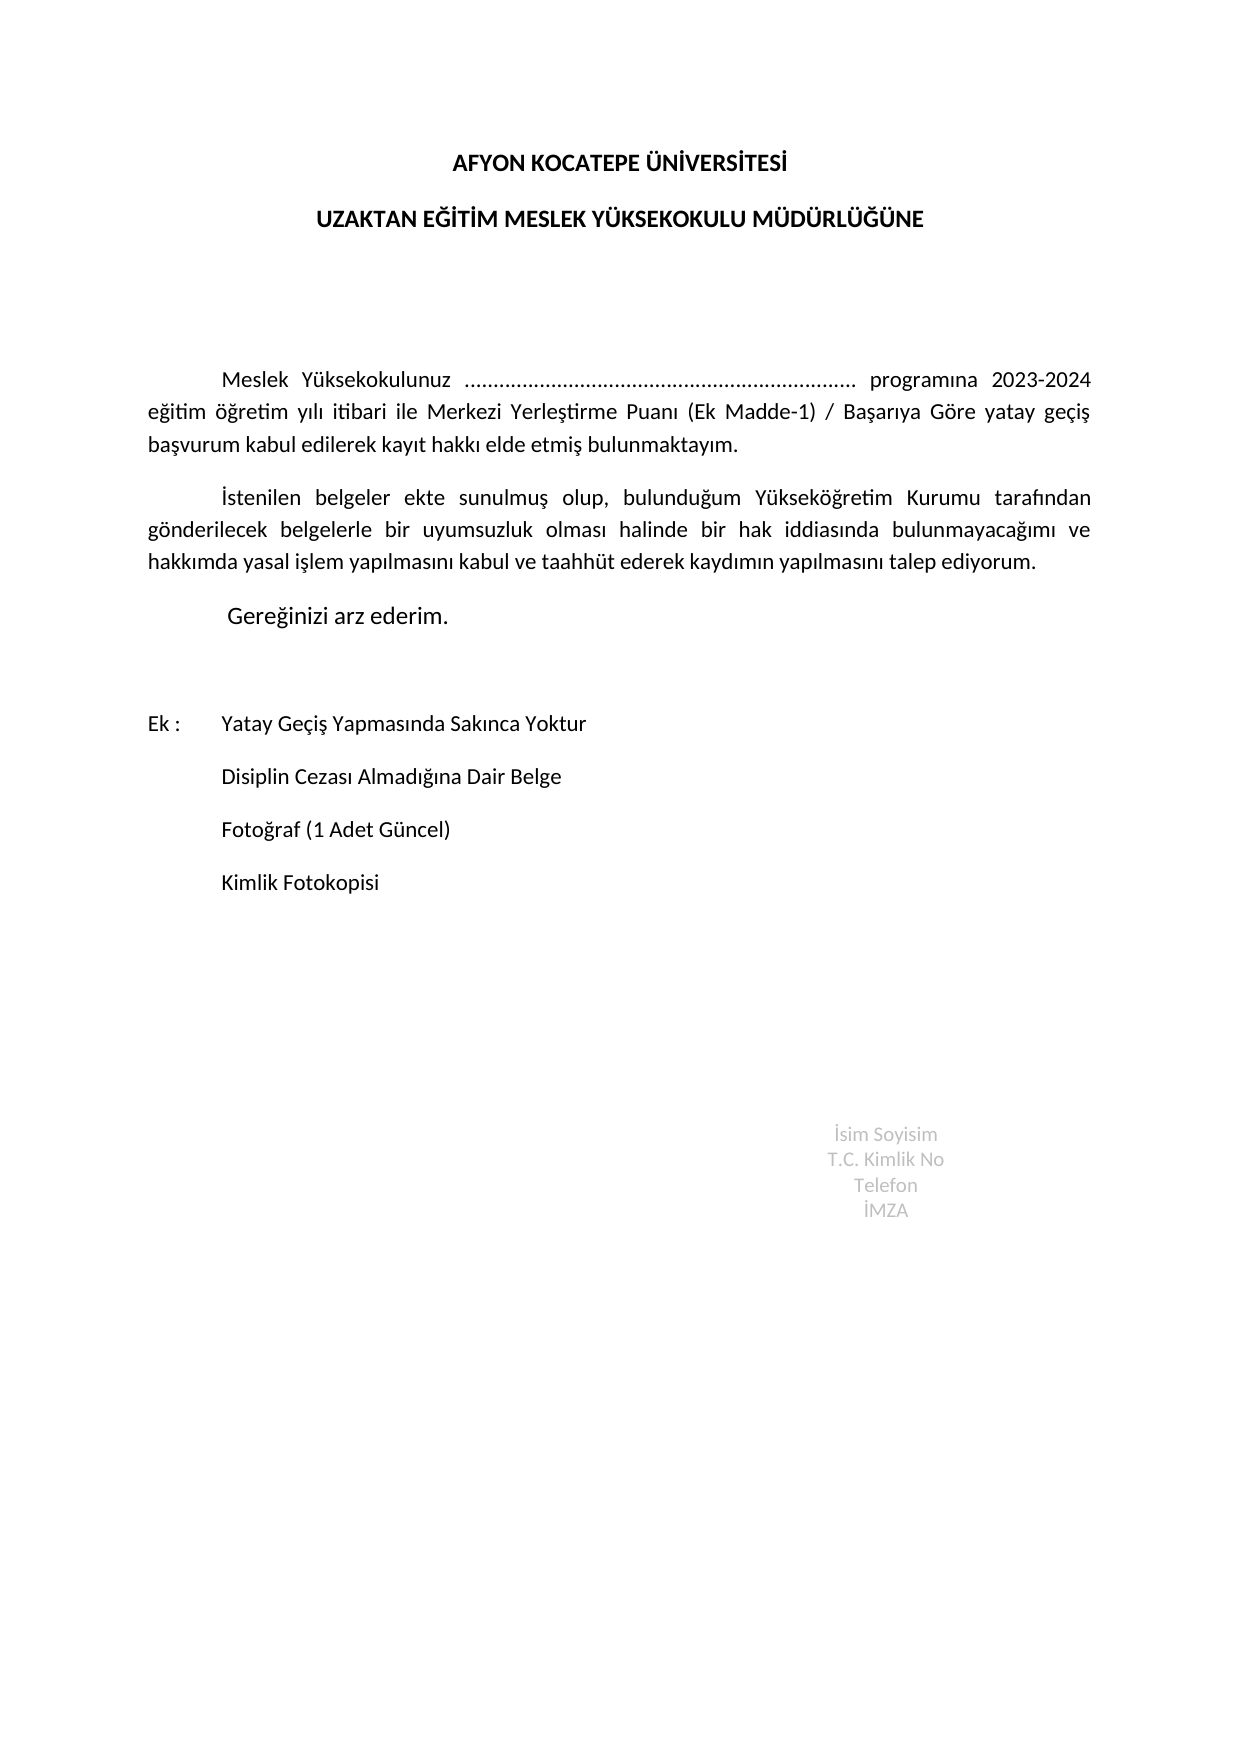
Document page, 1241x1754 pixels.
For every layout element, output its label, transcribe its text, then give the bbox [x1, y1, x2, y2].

text Fotoğraf (1 Adet Güncel) [148, 815, 1093, 843]
text AFYON KOCATEPE ÜNİVERSİTESİ [148, 148, 1093, 178]
text Kimlik Fotokopisi [148, 868, 1093, 896]
text UZAKTAN EĞİTİM MESLEK YÜKSEKOKULU MÜDÜRLÜĞÜNE [148, 203, 1093, 234]
text Meslek Yüksekokulunuz .................................................................... programına 2023-2024 eğitim öğretim yılı itibari ile Merkezi Yerleştirme Puanı (Ek Madde-1) / Başarıya Göre yatay geçiş başvurum kabul edilerek kayıt hakkı elde etmiş bulunmaktayım. [148, 365, 1093, 458]
text İMZA [148, 1197, 1093, 1223]
text Ek : Yatay Geçiş Yapmasında Sakınca Yoktur [148, 709, 1093, 737]
text İsim Soyisim [148, 1121, 1093, 1146]
text T.C. Kimlik No [148, 1146, 1093, 1172]
text Disiplin Cezası Almadığına Dair Belge [148, 762, 1093, 790]
text Gereğinizi arz ederim. [148, 600, 1093, 631]
text İstenilen belgeler ekte sunulmuş olup, bulunduğum Yükseköğretim Kurumu tarafından gönderilecek belgelerle bir uyumsuzluk olması halinde bir hak iddiasında bulunmayacağımı ve hakkımda yasal işlem yapılmasını kabul ve taahhüt ederek kaydımın yapılmasını talep ediyorum. [148, 483, 1093, 575]
text Telefon [148, 1172, 1093, 1197]
